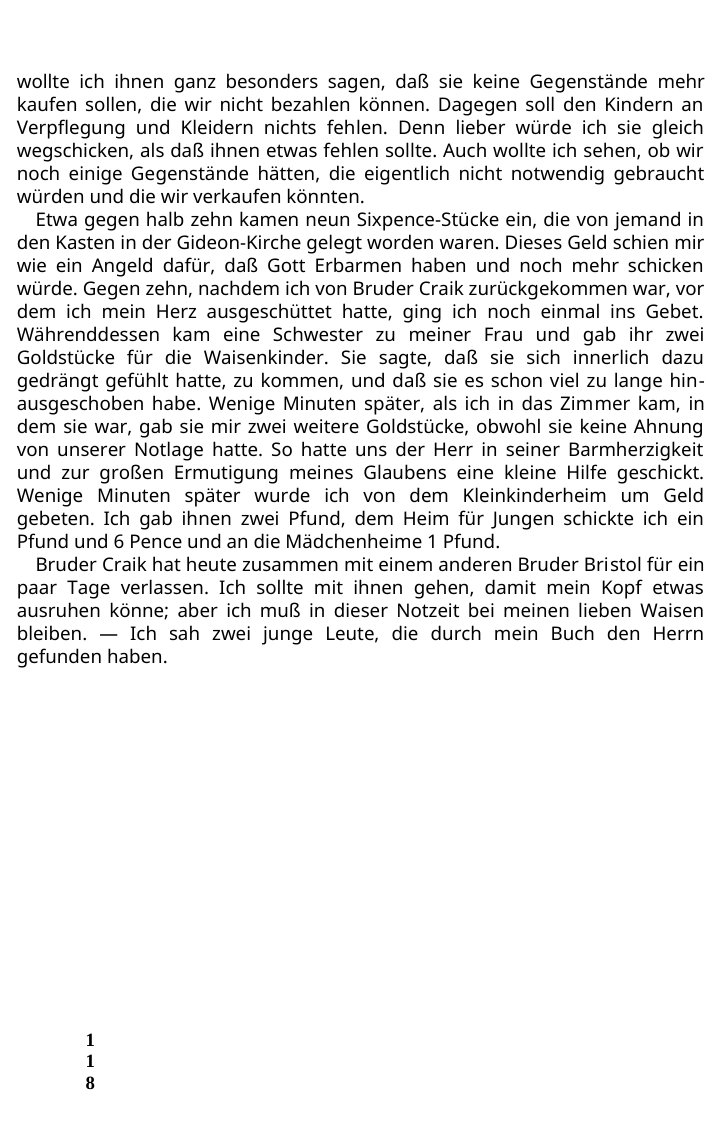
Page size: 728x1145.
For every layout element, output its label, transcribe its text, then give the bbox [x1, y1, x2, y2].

text Bruder Craik hat heute zusammen mit einem anderen Bruder Bristol für ein paar Tage verlassen. Ich sollte mit ihnen gehen, damit mein Kopf etwas ausruhen könne; aber ich muß in dieser Notzeit bei meinen lieben Waisen bleiben. — Ich sah zwei junge Leute, die durch mein Buch den Herrn gefunden haben. [17, 553, 705, 668]
text Etwa gegen halb zehn kamen neun Sixpence-Stücke ein, die von jemand in den Kasten in der Gideon-Kirche gelegt worden waren. Dieses Geld schien mir wie ein Angeld dafür, daß Gott Erbarmen haben und noch mehr schicken würde. Gegen zehn, nachdem ich von Bruder Craik zurückgekommen war, vor dem ich mein Herz ausgeschüttet hatte, ging ich noch einmal ins Gebet. Währenddessen kam eine Schwester zu meiner Frau und gab ihr zwei Goldstücke für die Waisenkinder. Sie sagte, daß sie sich innerlich dazu gedrängt gefühlt hatte, zu kommen, und daß sie es schon viel zu lange hinausgeschoben habe. Wenige Minuten später, als ich in das Zimmer kam, in dem sie war, gab sie mir zwei weitere Goldstücke, obwohl sie keine Ahnung von unserer Notlage hatte. So hatte uns der Herr in seiner Barmherzigkeit und zur großen Ermutigung meines Glaubens eine kleine Hilfe geschickt. Wenige Minuten später wurde ich von dem Kleinkinderheim um Geld gebeten. Ich gab ihnen zwei Pfund, dem Heim für Jungen schickte ich ein Pfund und 6 Pence und an die Mädchenheime 1 Pfund. [17, 208, 705, 553]
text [17, 70, 705, 208]
